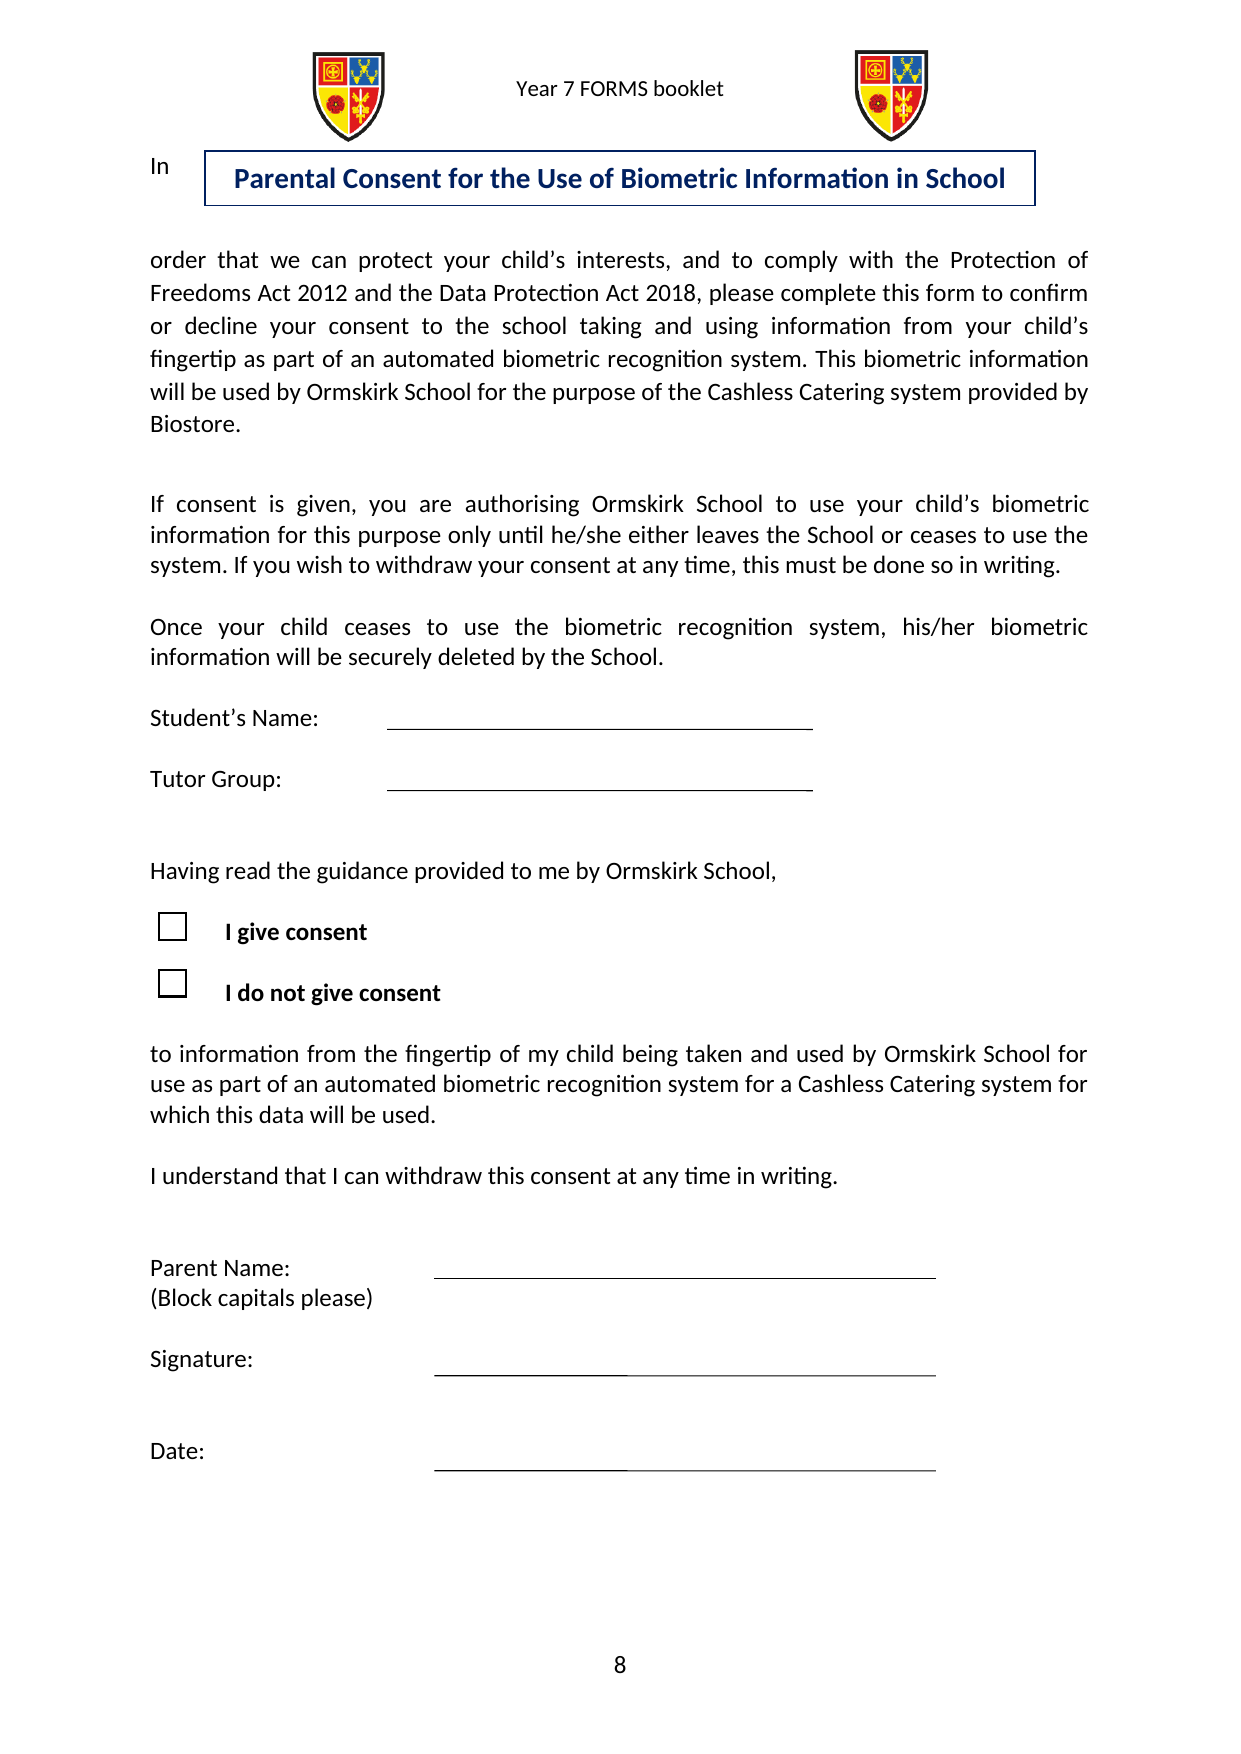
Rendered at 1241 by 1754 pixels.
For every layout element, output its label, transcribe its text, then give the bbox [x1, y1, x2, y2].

text Student’s Name: [150, 702, 1090, 733]
picture [854, 49, 936, 150]
picture [312, 52, 393, 150]
text Having read the guidance provided to me by Ormskirk School, [150, 855, 1090, 885]
text (Block capitals please) [150, 1282, 1090, 1313]
text to information from the fingertip of my child being taken and used by Ormskirk School for use as part of an automated biometric recognition system for a Cashless Catering system for which this data will be used. [150, 1038, 1090, 1129]
text I give consent [150, 916, 1090, 946]
text If consent is given, you are authorising Ormskirk School to use your child’s biometric information for this purpose only until he/she either leaves the School or ceases to use the system. If you wish to withdraw your consent at any time, this must be done so in writing. [150, 489, 1090, 580]
text I understand that I can withdraw this consent at any time in writing. [150, 1160, 1090, 1191]
text Once your child ceases to use the biometric recognition system, his/her biometric information will be securely deleted by the School. [150, 611, 1090, 672]
text I do not give consent [150, 977, 1090, 1007]
text Signature: [150, 1343, 1090, 1374]
text Date: [150, 1435, 1090, 1465]
text Parent Name: [150, 1252, 1090, 1282]
text In order that we can protect your child’s interests, and to comply with the Protection of Freedoms Act 2012 and the Data Protection Act 2018, please complete this form to confirm or decline your consent to the school taking and using information from your child’s fingertip as part of an automated biometric recognition system. This biometric information will be used by Ormskirk School for the purpose of the Cashless Catering system provided by Biostore. [150, 150, 1090, 439]
text Tutor Group: [150, 763, 1090, 794]
